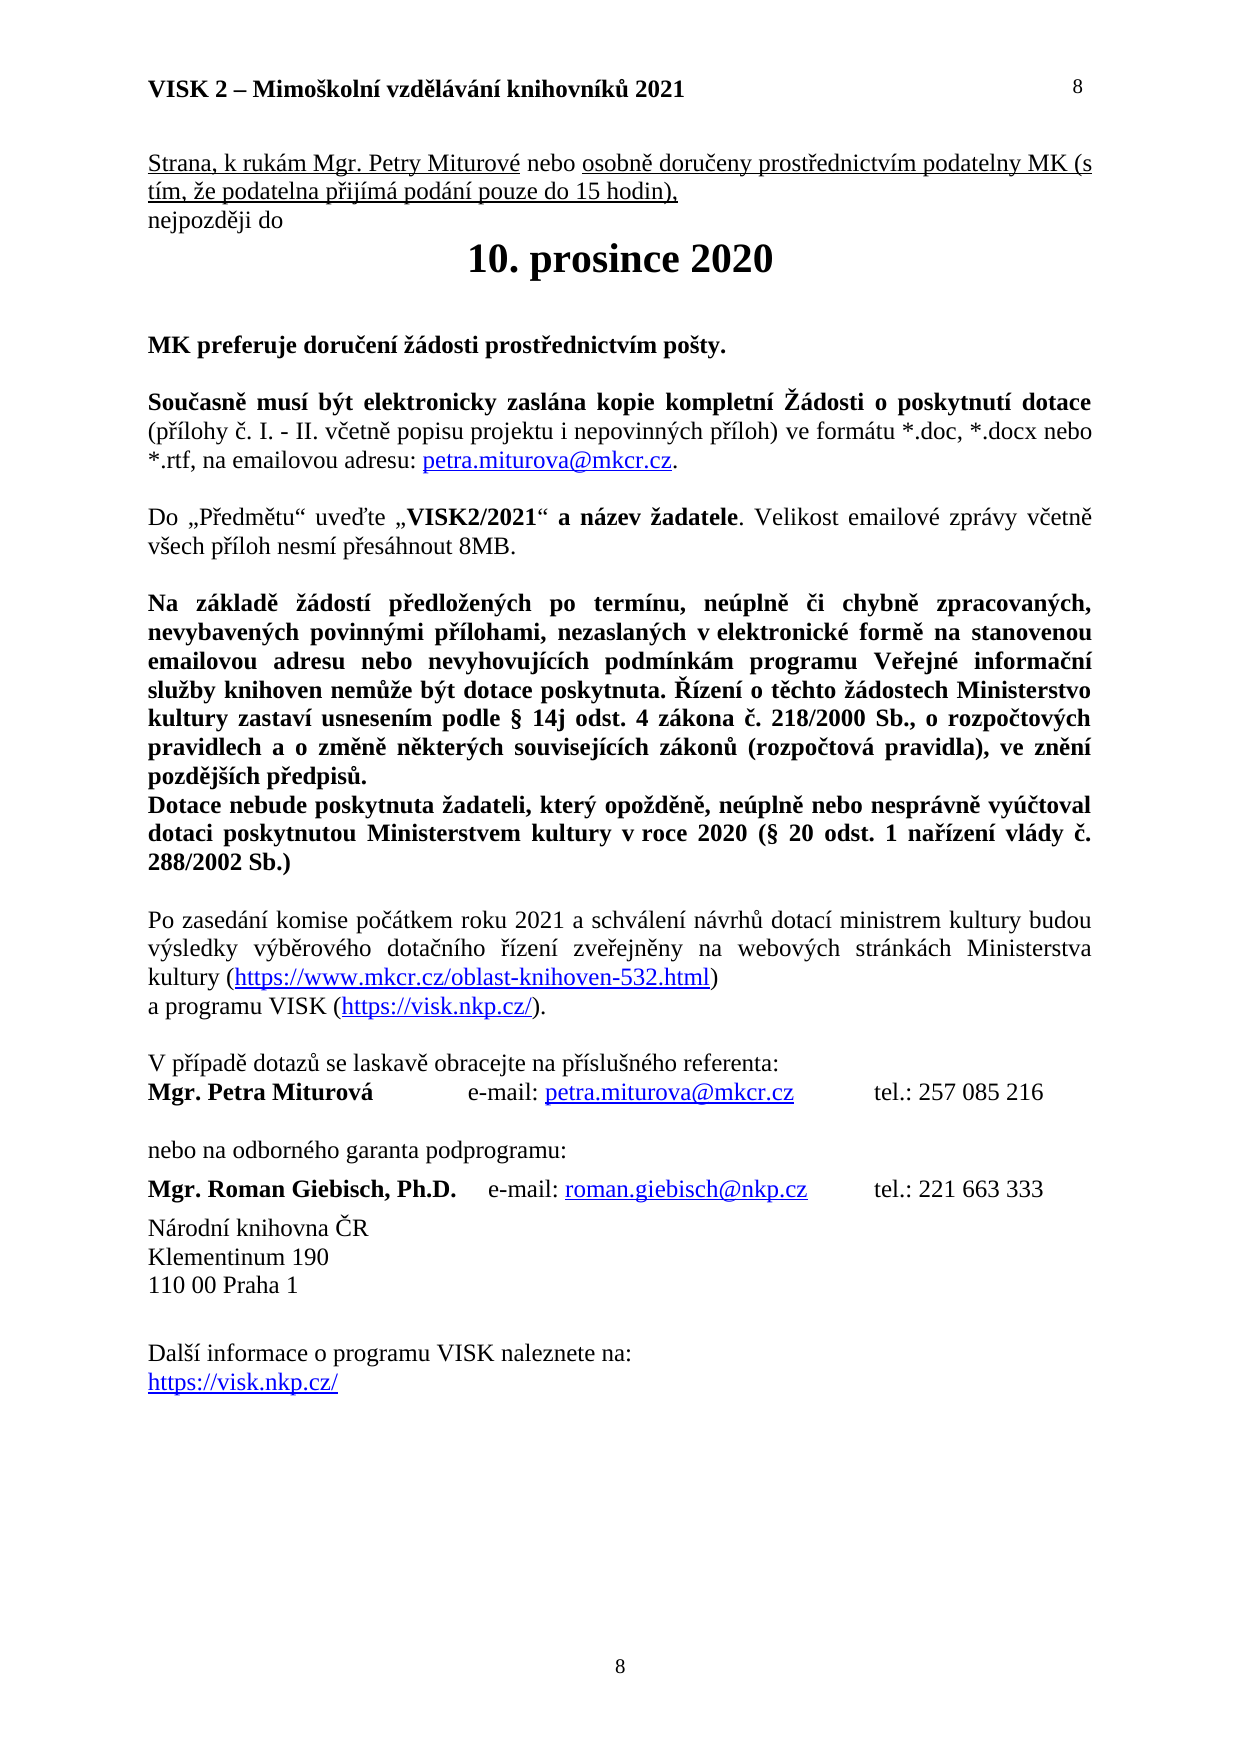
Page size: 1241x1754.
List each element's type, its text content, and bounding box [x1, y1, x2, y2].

text https://visk.nkp.cz/ [148, 1367, 1093, 1396]
text Mgr. Roman Giebisch, Ph.D. e-mail: roman.giebisch@nkp.cz tel.: 221 663 333 [148, 1174, 1055, 1203]
text 10. prosince 2020 [148, 234, 1093, 282]
text Současně musí být elektronicky zaslána kopie kompletní Žádosti o poskytnutí dotace (přílohy č. I. - II. včetně popisu projektu i nepovinných příloh) ve formátu *.doc, *.docx nebo *.rtf, na emailovou adresu: petra.miturova@mkcr.cz. [148, 387, 1093, 473]
text Dotace nebude poskytnuta žadateli, který opožděně, neúplně nebo nesprávně vyúčtoval dotaci poskytnutou Ministerstvem kultury v roce 2020 (§ 20 odst. 1 nařízení vlády č. 288/2002 Sb.) [148, 790, 1093, 876]
text nejpozději do [148, 205, 1093, 234]
text MK preferuje doručení žádosti prostřednictvím pošty. [148, 330, 1093, 358]
text Další informace o programu VISK naleznete na: [148, 1338, 1093, 1367]
text Na základě žádostí předložených po termínu, neúplně či chybně zpracovaných, nevybavených povinnými přílohami, nezaslaných v elektronické formě na stanovenou emailovou adresu nebo nevyhovujících podmínkám programu Veřejné informační služby knihoven nemůže být dotace poskytnuta. Řízení o těchto žádostech Ministerstvo kultury zastaví usnesením podle § 14j odst. 4 zákona č. 218/2000 Sb., o rozpočtových pravidlech a o změně některých souvisejících zákonů (rozpočtová pravidla), ve znění pozdějších předpisů. [148, 588, 1093, 790]
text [148, 148, 1093, 205]
text Mgr. Petra Miturová e-mail: petra.miturova@mkcr.cz tel.: 257 085 216 [148, 1077, 1093, 1106]
text nebo na odborného garanta podprogramu: [148, 1135, 1093, 1163]
text Národní knihovna ČR Klementinum 190 110 00 Praha 1 [148, 1213, 1055, 1328]
text Do „Předmětu“ uveďte „VISK2/2021“ a název žadatele. Velikost emailové zprávy včetně všech příloh nesmí přesáhnout 8MB. [148, 502, 1093, 560]
text V případě dotazů se laskavě obracejte na příslušného referenta: [148, 1048, 1093, 1077]
text Po zasedání komise počátkem roku 2021 a schválení návrhů dotací ministrem kultury budou výsledky výběrového dotačního řízení zveřejněny na webových stránkách Ministerstva kultury (https://www.mkcr.cz/oblast-knihoven-532.html) [148, 905, 1093, 991]
text a programu VISK (https://visk.nkp.cz/). [148, 991, 1093, 1020]
